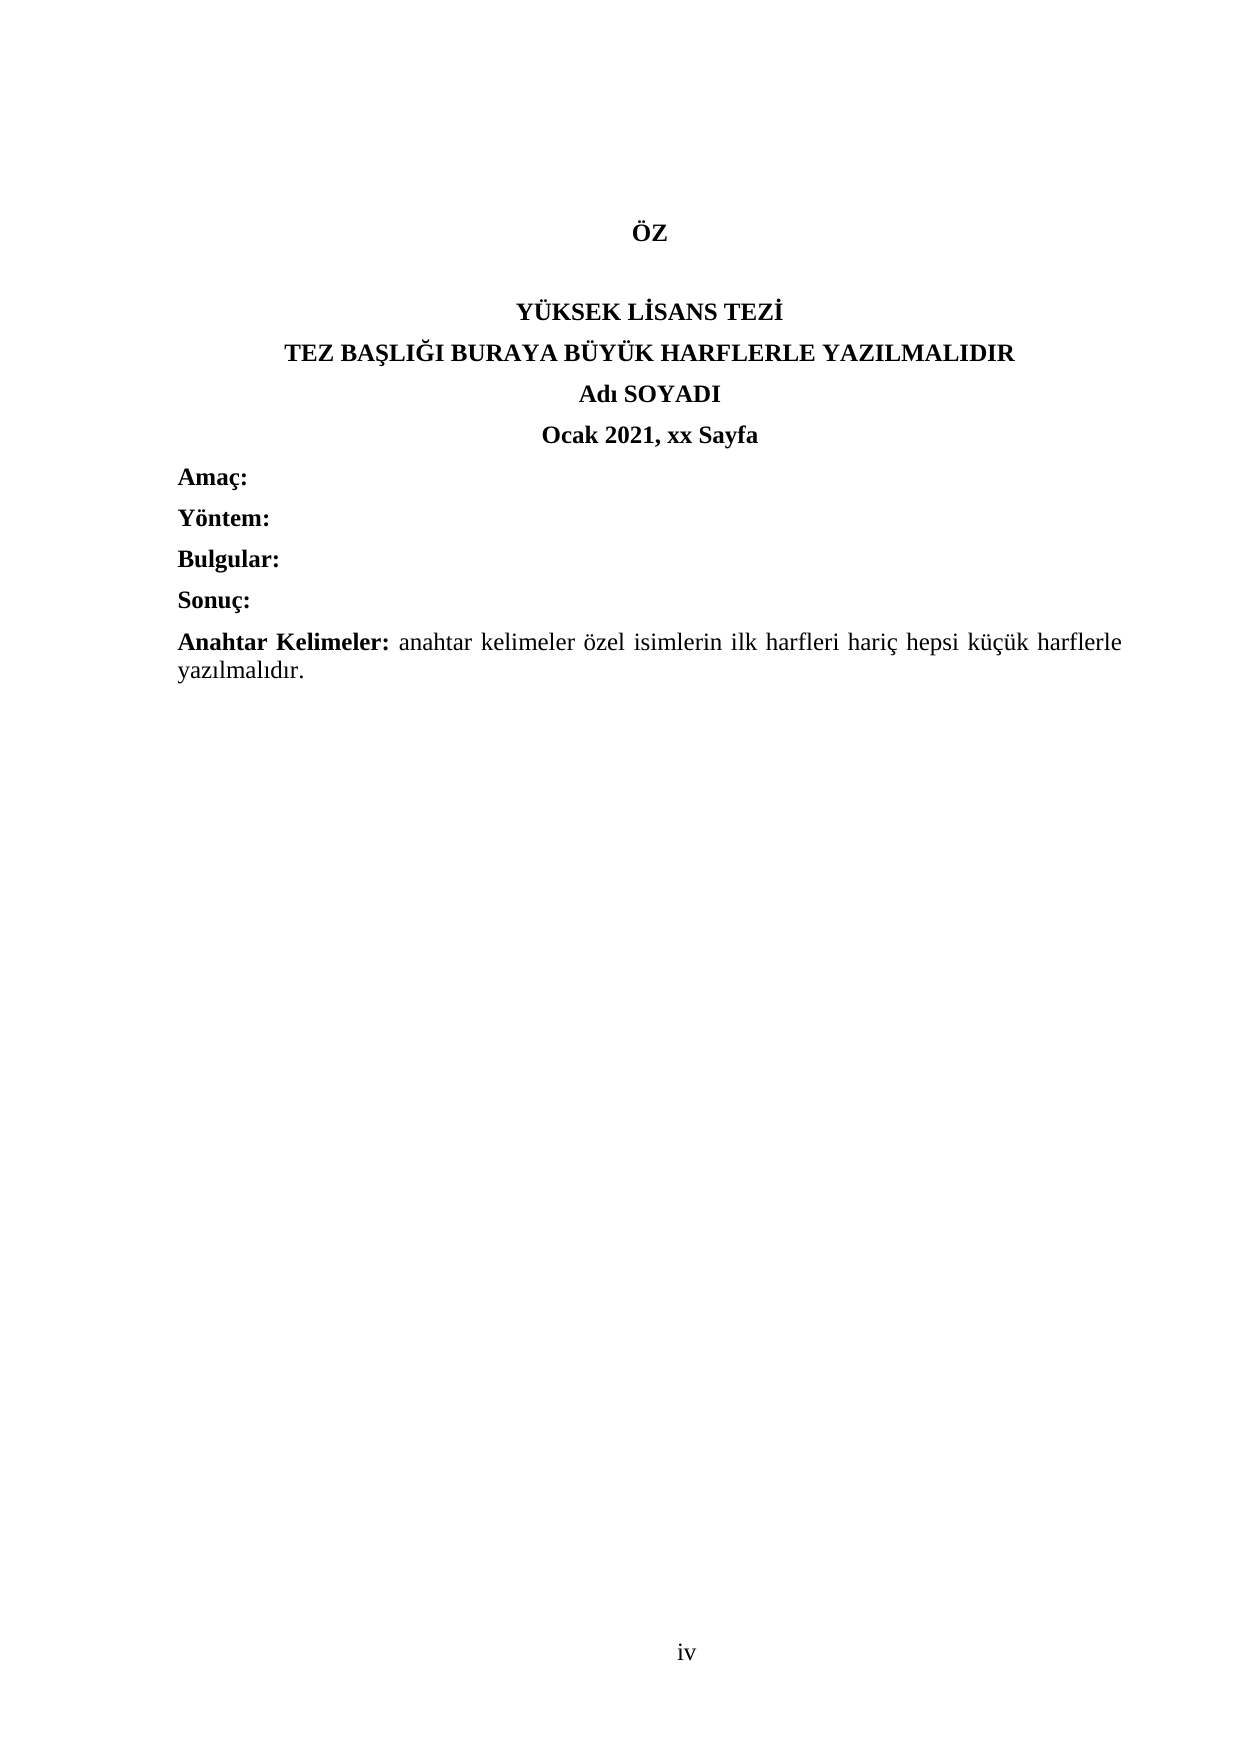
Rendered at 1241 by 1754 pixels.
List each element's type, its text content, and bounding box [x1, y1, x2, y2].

text Yöntem: [177, 503, 1122, 532]
text Adı SOYADI [177, 379, 1122, 408]
text Anahtar Kelimeler: anahtar kelimeler özel isimlerin ilk harfleri hariç hepsi küçük harflerle yazılmalıdır. [177, 627, 1122, 684]
text Ocak 2021, xx Sayfa [177, 421, 1122, 449]
text Amaç: [177, 462, 1122, 491]
text YÜKSEK LİSANS TEZİ [177, 297, 1122, 326]
text ÖZ [177, 218, 1122, 247]
text Sonuç: [177, 586, 1122, 614]
text TEZ BAŞLIĞI BURAYA BÜYÜK HARFLERLE YAZILMALIDIR [177, 338, 1122, 367]
text Bulgular: [177, 544, 1122, 573]
